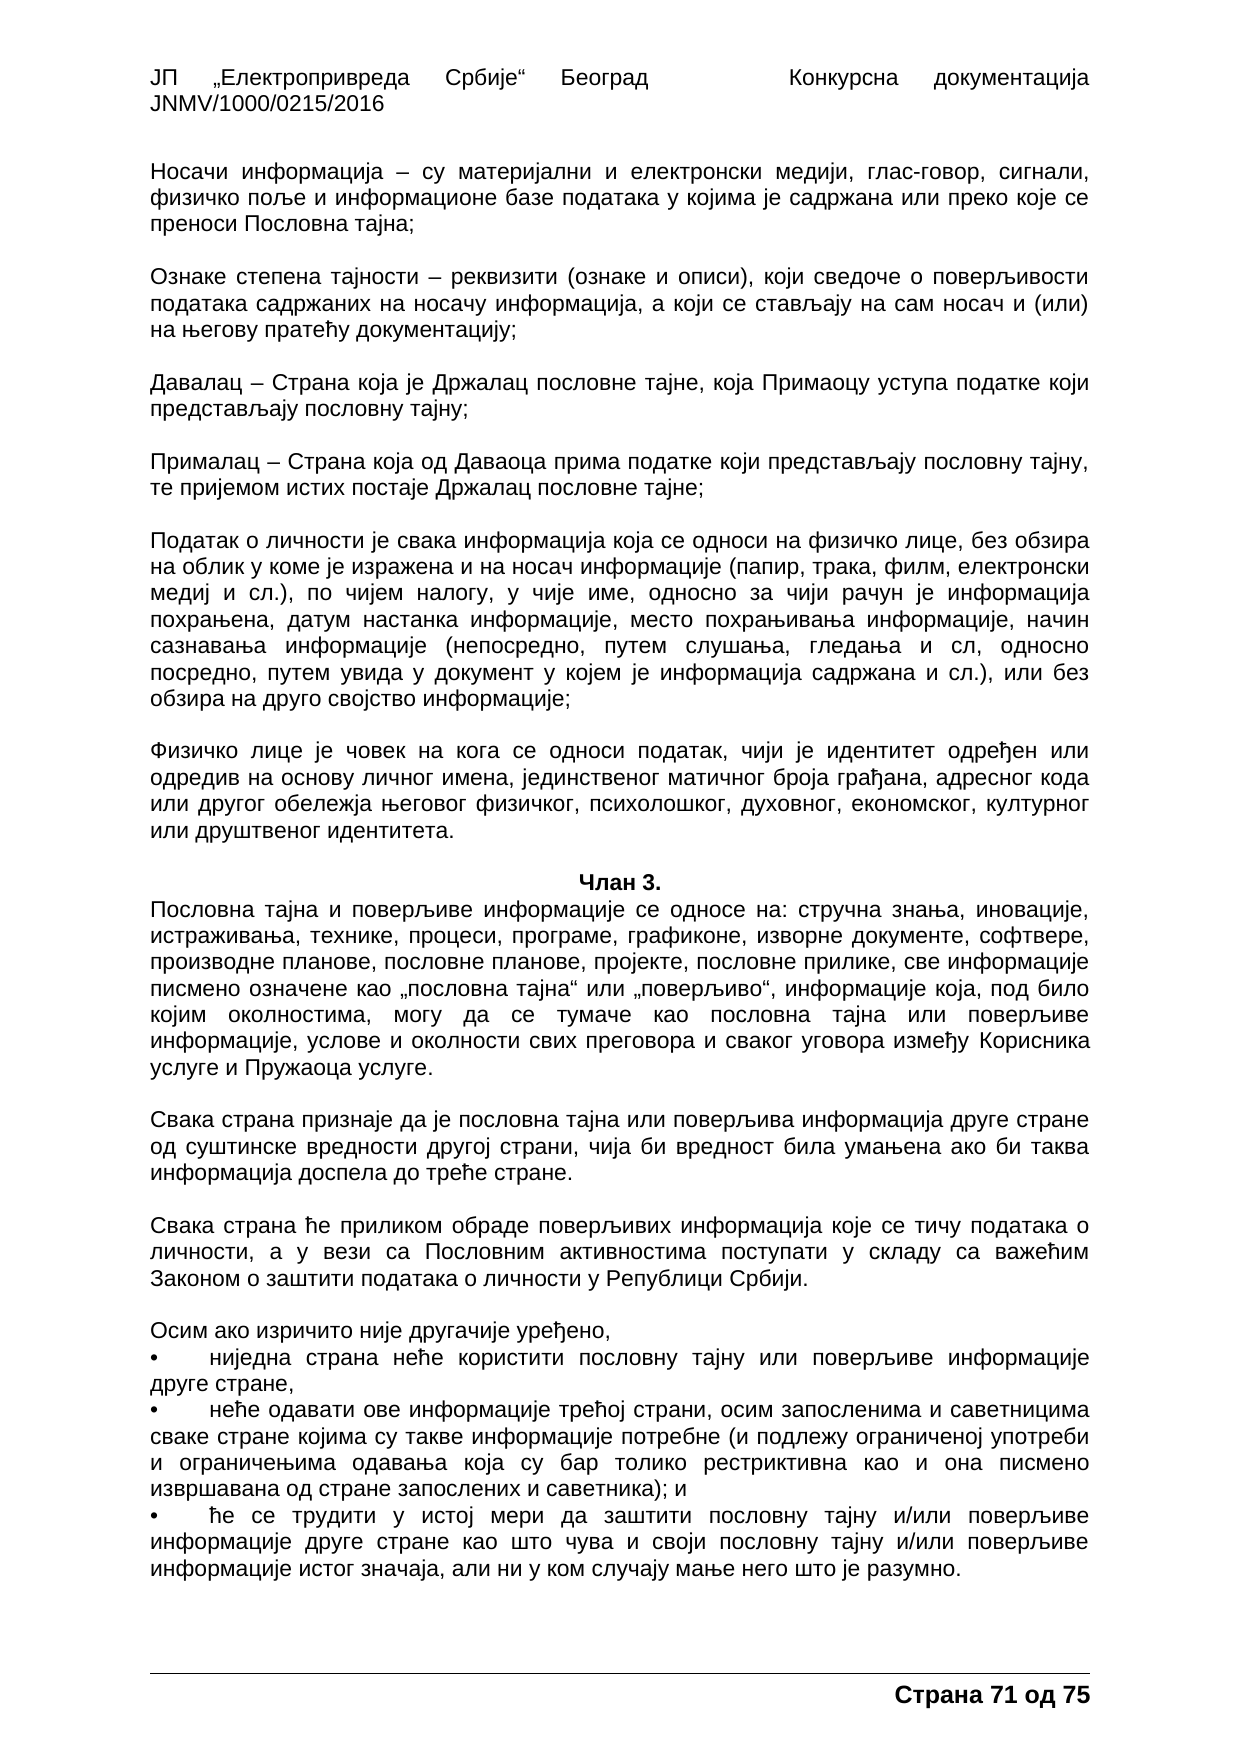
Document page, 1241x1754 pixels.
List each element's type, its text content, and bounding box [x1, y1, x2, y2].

text Давалац – Страна која је Држалац пословне тајне, која Примаоцу уступа податке који представљају пословну тајну; [150, 368, 1090, 421]
text Свака страна признаје да је пословна тајна или поверљива информација друге стране од суштинске вредности другој страни, чија би вредност била умањена ако би таква информација доспела до треће стране. [150, 1106, 1090, 1186]
text Физичко лице је човек на кога се односи податак, чији је идентитет одређен или одредив на основу личног имена, јединственог матичног броја грађана, адресног кода или другог обележја његовог физичког, психолошког, духовног, економског, културног или друштвеног идентитета. [150, 737, 1090, 843]
text Носачи информација – су материјални и електронски медији, глас-говор, сигнали, физичко поље и информационе базе података у којима је садржана или преко које се преноси Пословна тајна; [150, 158, 1090, 237]
text • ће се трудити у истој мери да заштити пословну тајну и/или поверљиве информације друге стране као што чува и своји пословну тајну и/или поверљиве информације истог значаја, али ни у ком случају мање него што је разумно. [150, 1502, 1090, 1581]
text Пословна тајна и поверљиве информације се односе на: стручна знања, иновације, истраживања, технике, процеси, програмe, графиконe, изворнe документe, софтверe, производнe плановe, пословнe плановe, пројектe, пословне прилике, све информације писмено означене као „пословна тајна“ или „поверљиво“, информације која, под било којим околностима, могу да се тумаче као пословна тајна или поверљиве информације, услове и околности свих преговора и сваког уговора између Корисника услуге и Пружаоца услуге. [150, 896, 1090, 1080]
text Прималац – Страна која од Даваоца прима податке који представљају пословну тајну, те пријемом истих постаје Држалац пословне тајне; [150, 448, 1090, 500]
text Члан 3. [150, 869, 1090, 896]
text • ниједна страна неће користити пословну тајну или поверљиве информације друге стране, [150, 1344, 1090, 1396]
text Ознаке степена тајности – реквизити (ознаке и описи), који сведоче о поверљивости података садржаних на носачу информација, а који се стављају на сам носач и (или) на његову пратећу документацију; [150, 263, 1090, 342]
text Податак о личности је свака информација која се односи на физичко лице, без обзира на облик у коме је изражена и на носач информације (папир, трака, филм, електронски медиј и сл.), по чијем налогу, у чије име, односно за чији рачун је информација похрањена, датум настанка информације, место похрањивања информације, начин сазнавања информације (непосредно, путем слушања, гледања и сл, односно посредно, путем увида у документ у којем је информација садржана и сл.), или без обзира на друго својство информације; [150, 527, 1090, 711]
text Свака страна ће приликом обраде поверљивих информација које се тичу података о личности, а у вези са Пословним активностима поступати у складу са важећим Законом о заштити података о личности у Републици Србији. [150, 1212, 1090, 1291]
text • неће одавати ове информације трећој страни, осим запосленима и саветницима сваке стране којима су такве информације потребне (и подлежу ограниченој употреби и ограничењима одавања која су бар толико рестриктивна као и она писмено извршавана од стране запослених и саветника); и [150, 1396, 1090, 1502]
text Осим ако изричито није другачије уређено, [150, 1317, 1090, 1344]
